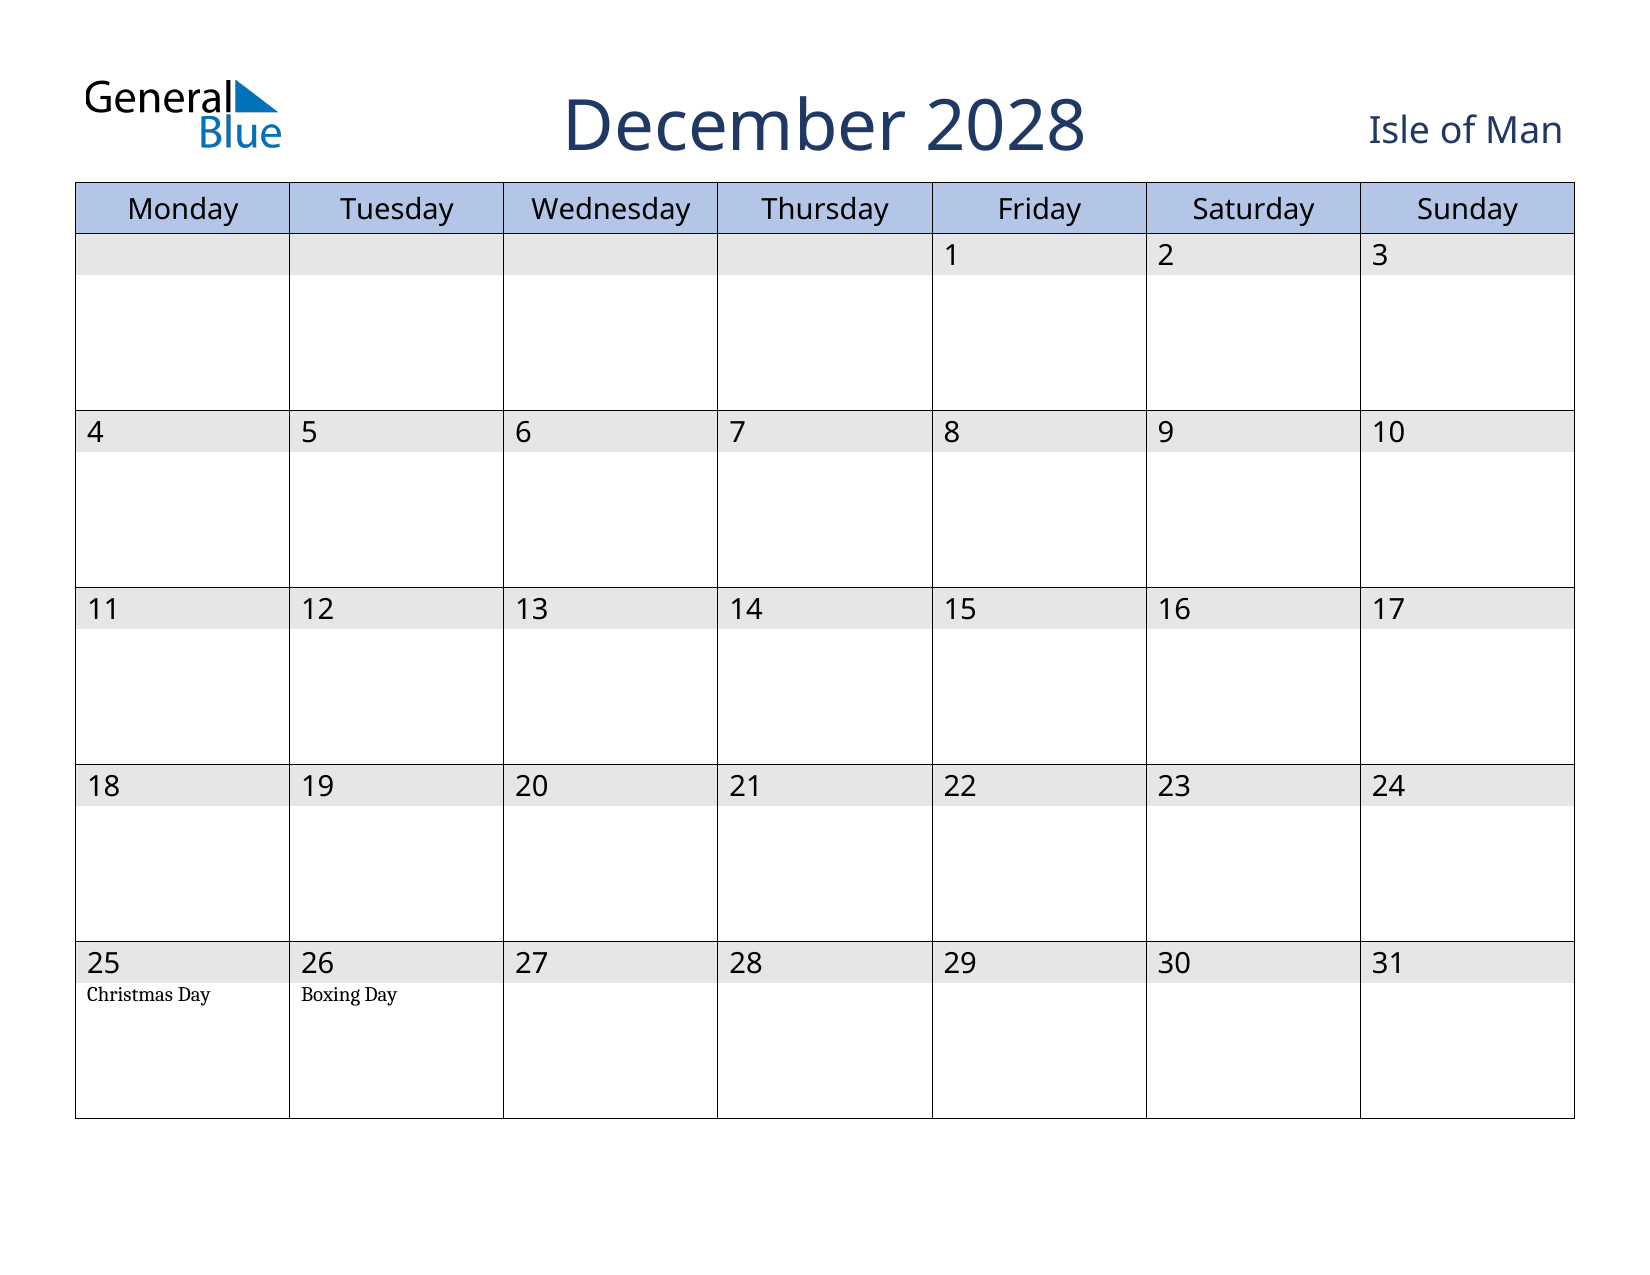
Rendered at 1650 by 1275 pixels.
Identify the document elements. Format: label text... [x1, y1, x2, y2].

table_cell [1361, 629, 1574, 764]
table_cell [290, 629, 503, 764]
table_cell 13 [504, 588, 717, 629]
table_cell Christmas Day [76, 983, 289, 1118]
table_cell 20 [504, 765, 717, 806]
table_cell 11 [76, 588, 289, 629]
table_cell 19 [290, 765, 503, 806]
table_cell 23 [1147, 765, 1360, 806]
table_cell Sunday [1361, 183, 1574, 233]
table_cell 27 [504, 942, 717, 983]
table_cell [1361, 275, 1574, 410]
table_cell [933, 629, 1146, 764]
table_cell 4 [76, 411, 289, 452]
table_cell [76, 234, 289, 275]
table_cell 18 [76, 765, 289, 806]
table_cell 10 [1361, 411, 1574, 452]
table_cell [290, 275, 503, 410]
table_header [76, 75, 503, 182]
table_cell [718, 452, 932, 587]
table_cell [1147, 983, 1360, 1118]
table_cell [504, 452, 717, 587]
table_cell 14 [718, 588, 932, 629]
table_cell [76, 806, 289, 941]
table_cell 25 [76, 942, 289, 983]
table_cell 2 [1147, 234, 1360, 275]
table_cell [1147, 629, 1360, 764]
table_cell 26 [290, 942, 503, 983]
table_cell [933, 983, 1146, 1118]
table_cell 24 [1361, 765, 1574, 806]
table_cell [933, 275, 1146, 410]
table_cell 16 [1147, 588, 1360, 629]
table_cell [76, 629, 289, 764]
table_cell Thursday [718, 183, 932, 233]
table_cell 8 [933, 411, 1146, 452]
table_cell [1361, 806, 1574, 941]
table_cell [76, 452, 289, 587]
table_cell 28 [718, 942, 932, 983]
table_cell [718, 629, 932, 764]
table_cell 21 [718, 765, 932, 806]
table_cell [76, 275, 289, 410]
table_cell [718, 806, 932, 941]
table_cell 12 [290, 588, 503, 629]
table_cell 15 [933, 588, 1146, 629]
table_cell Wednesday [504, 183, 717, 233]
table_cell Friday [933, 183, 1146, 233]
table_cell [1361, 452, 1574, 587]
table_cell [718, 234, 932, 275]
table_cell 31 [1361, 942, 1574, 983]
table_cell [504, 275, 717, 410]
table_cell Saturday [1147, 183, 1360, 233]
table_header December 2028 [504, 75, 1146, 182]
table_cell Boxing Day [290, 983, 503, 1118]
table_cell 22 [933, 765, 1146, 806]
table_cell [1147, 275, 1360, 410]
table_cell 3 [1361, 234, 1574, 275]
table_cell 6 [504, 411, 717, 452]
table_cell [290, 806, 503, 941]
table_cell [933, 806, 1146, 941]
table_cell Tuesday [290, 183, 503, 233]
table_cell [1147, 806, 1360, 941]
picture [86, 80, 281, 148]
table_cell 7 [718, 411, 932, 452]
table_cell 9 [1147, 411, 1360, 452]
table_cell 29 [933, 942, 1146, 983]
table_cell 5 [290, 411, 503, 452]
table_cell [290, 452, 503, 587]
table_cell 30 [1147, 942, 1360, 983]
table_cell 1 [933, 234, 1146, 275]
table_cell [290, 234, 503, 275]
table_cell Monday [76, 183, 289, 233]
table_cell [504, 629, 717, 764]
table_cell [504, 234, 717, 275]
table_cell [1147, 452, 1360, 587]
table_header Isle of Man [1146, 75, 1574, 182]
table_cell [504, 806, 717, 941]
table_cell [718, 983, 932, 1118]
table_cell 17 [1361, 588, 1574, 629]
table_cell [933, 452, 1146, 587]
table_cell [1361, 983, 1574, 1118]
table_cell [504, 983, 717, 1118]
table_cell [718, 275, 932, 410]
